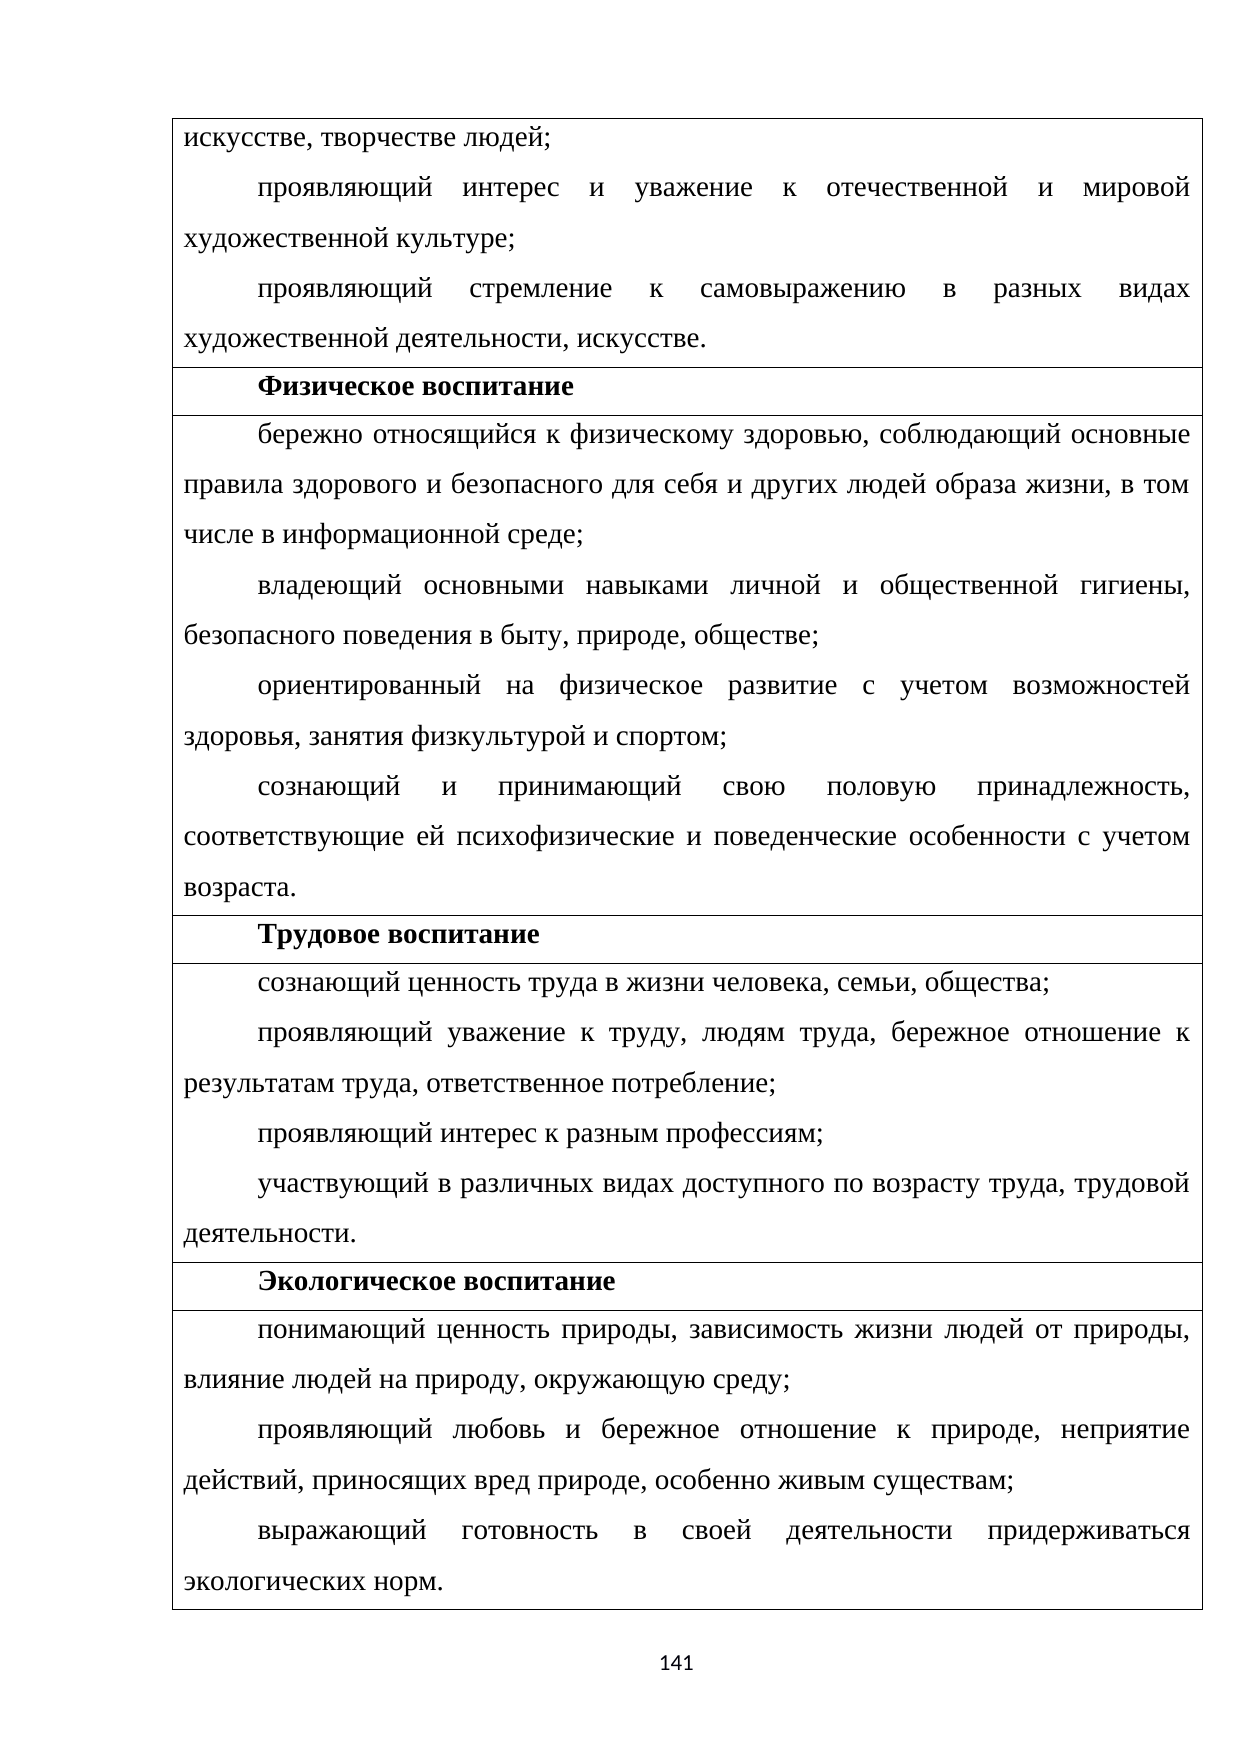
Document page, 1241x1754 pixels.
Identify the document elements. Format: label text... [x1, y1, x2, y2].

table_cell понимающий ценность природы, зависимость жизни людей от природы, влияние людей на природу, окружающую среду; проявляющий любовь и бережное отношение к природе, неприятие действий, приносящих вред природе, особенно живым существам; выражающий готовность в своей деятельности придерживаться экологических норм. [173, 1311, 1202, 1609]
table_cell сознающий ценность труда в жизни человека, семьи, общества; проявляющий уважение к труду, людям труда, бережное отношение к результатам труда, ответственное потребление; проявляющий интерес к разным профессиям; участвующий в различных видах доступного по возрасту труда, трудовой деятельности. [173, 964, 1202, 1262]
table_cell Физическое воспитание [173, 368, 1202, 415]
table_cell Экологическое воспитание [173, 1263, 1202, 1310]
table_cell бережно относящийся к физическому здоровью, соблюдающий основные правила здорового и безопасного для себя и других людей образа жизни, в том числе в информационной среде; владеющий основными навыками личной и общественной гигиены, безопасного поведения в быту, природе, обществе; ориентированный на физическое развитие с учетом возможностей здоровья, занятия физкультурой и спортом; сознающий и принимающий свою половую принадлежность, соответствующие ей психофизические и поведенческие особенности с учетом возраста. [173, 416, 1202, 915]
table_cell Трудовое воспитание [173, 916, 1202, 963]
